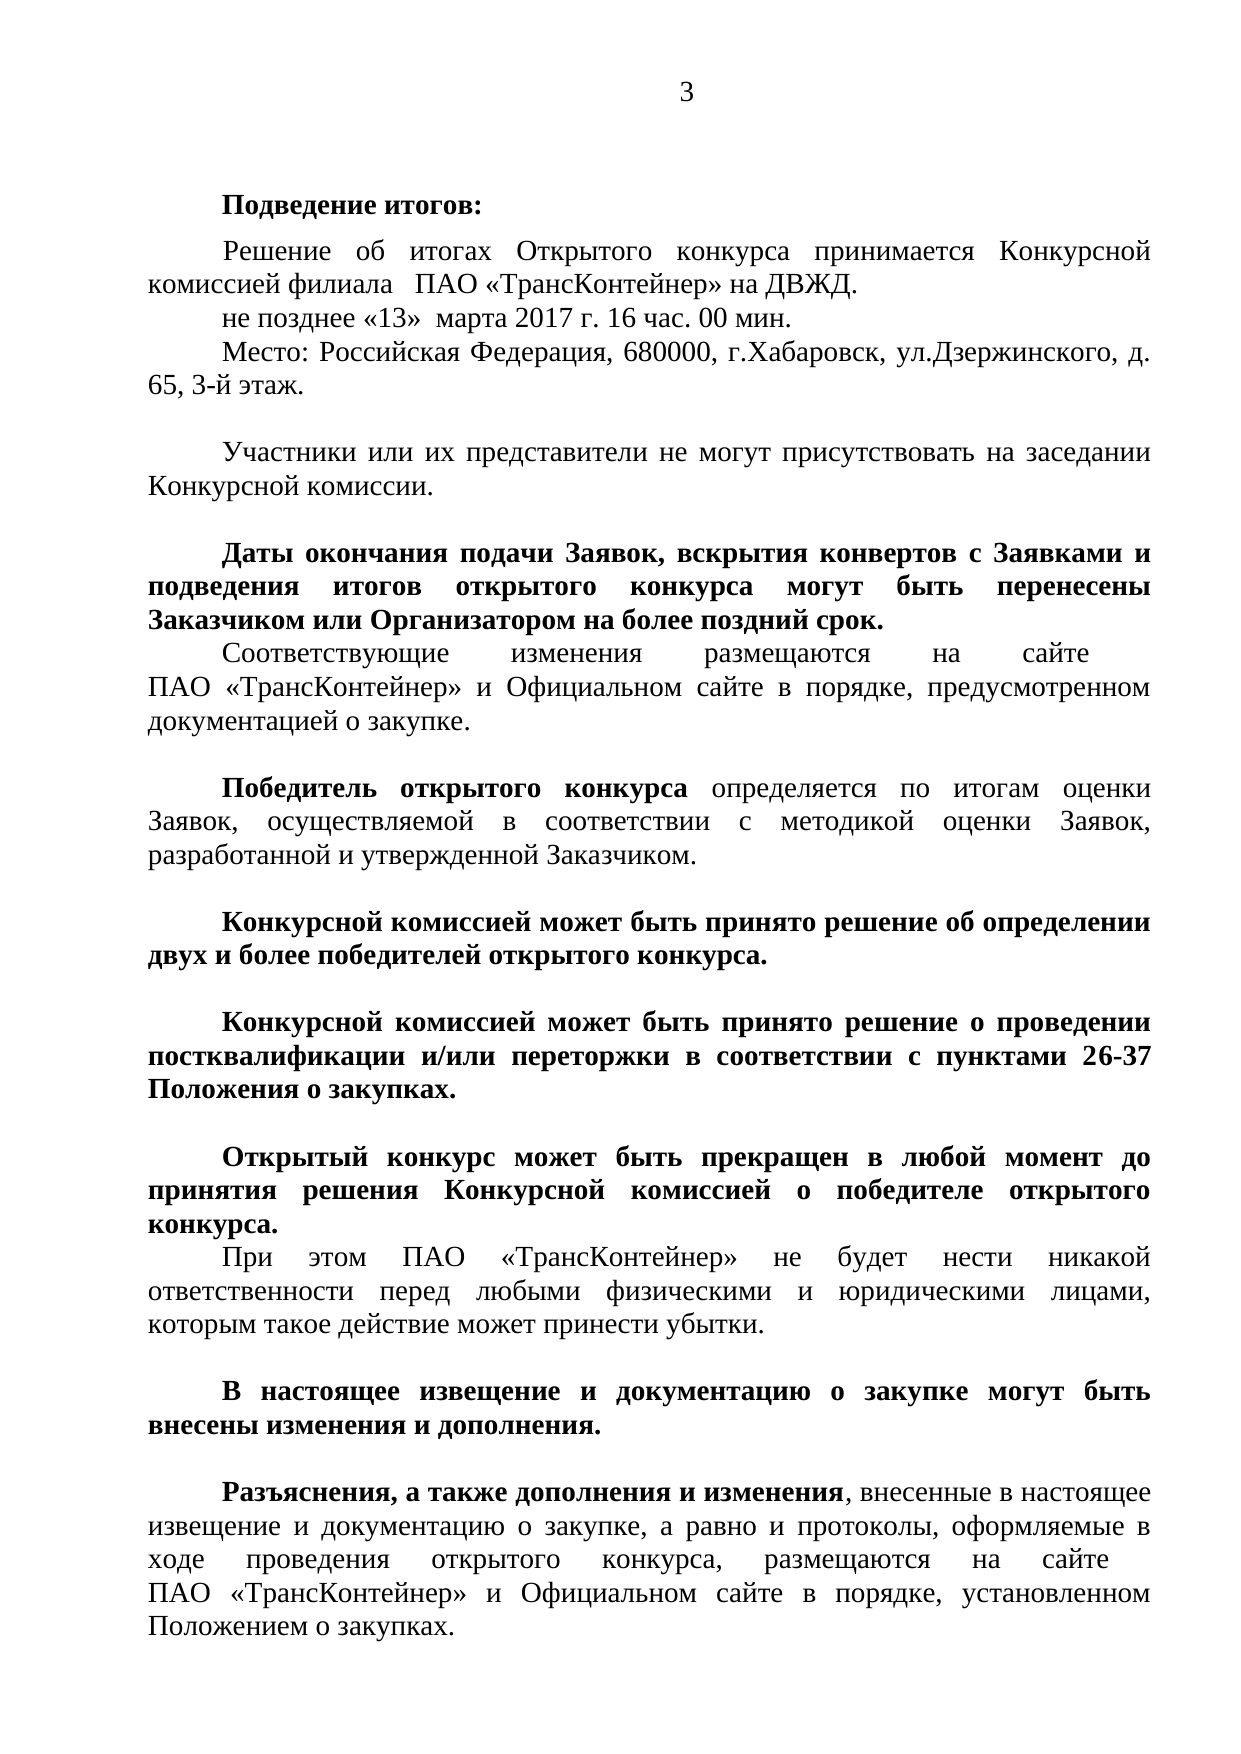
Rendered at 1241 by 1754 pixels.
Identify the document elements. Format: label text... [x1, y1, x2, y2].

text Открытый конкурс может быть прекращен в любой момент до принятия решения Конкурсной комиссией о победителе открытого конкурса. [148, 1139, 1152, 1239]
text Подведение итогов: [148, 187, 1152, 221]
text Победитель открытого конкурса определяется по итогам оценки Заявок, осуществляемой в соответствии с методикой оценки Заявок, разработанной и утвержденной Заказчиком. [148, 770, 1152, 870]
text не позднее «13» марта 2017 г. 16 час. 00 мин. [148, 300, 1152, 334]
text Участники или их представители не могут присутствовать на заседании Конкурсной комиссии. [148, 434, 1152, 501]
text Даты окончания подачи Заявок, вскрытия конвертов с Заявками и подведения итогов открытого конкурса могут быть перенесены Заказчиком или Организатором на более поздний срок. [148, 535, 1152, 636]
text Соответствующие изменения размещаются на сайте ПАО «ТрансКонтейнер» и Официальном сайте в порядке, предусмотренном документацией о закупке. [148, 636, 1152, 736]
text Решение об итогах Открытого конкурса принимается Конкурсной комиссией филиала ПАО «ТрансКонтейнер» на ДВЖД. [148, 233, 1152, 300]
text В настоящее извещение и документацию о закупке могут быть внесены изменения и дополнения. [148, 1373, 1152, 1441]
text Конкурсной комиссией может быть принято решение об определении двух и более победителей открытого конкурса. [148, 904, 1152, 971]
text Конкурсной комиссией может быть принято решение о проведении постквалификации и/или переторжки в соответствии с пунктами 26-37 Положения о закупках. [148, 1004, 1152, 1105]
text При этом ПАО «ТрансКонтейнер» не будет нести никакой ответственности перед любыми физическими и юридическими лицами, которым такое действие может принести убытки. [148, 1239, 1152, 1340]
text Место: Российская Федерация, 680000, г.Хабаровск, ул.Дзержинского, д. 65, 3-й этаж. [148, 334, 1152, 401]
text Разъяснения, а также дополнения и изменения, внесенные в настоящее извещение и документацию о закупке, а равно и протоколы, оформляемые в ходе проведения открытого конкурса, размещаются на сайте ПАО «ТрансКонтейнер» и Официальном сайте в порядке, установленном Положением о закупках. [148, 1474, 1152, 1642]
